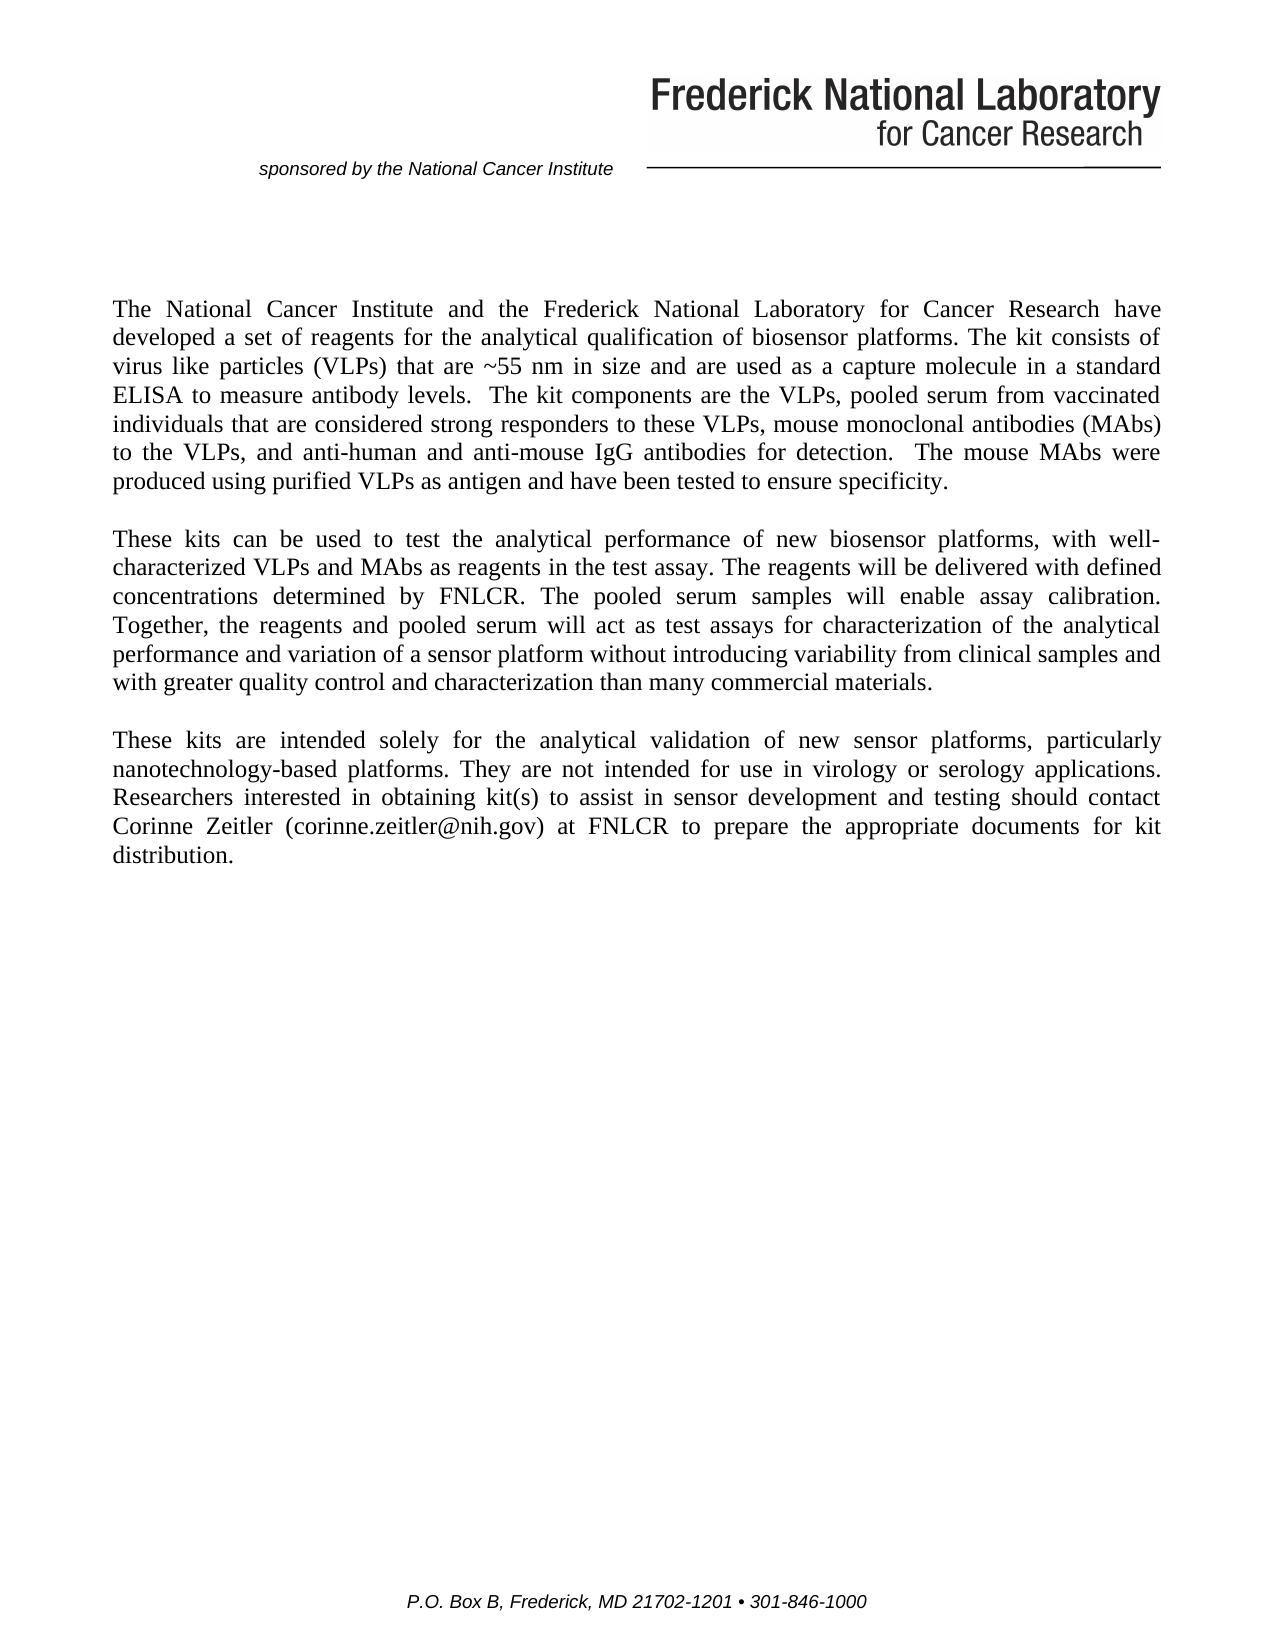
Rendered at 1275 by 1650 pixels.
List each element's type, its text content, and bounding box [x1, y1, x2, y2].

text The National Cancer Institute and the Frederick National Laboratory for Cancer Research have developed a set of reagents for the analytical qualification of biosensor platforms. The kit consists of virus like particles (VLPs) that are ~55 nm in size and are used as a capture molecule in a standard ELISA to measure antibody levels. The kit components are the VLPs, pooled serum from vaccinated individuals that are considered strong responders to these VLPs, mouse monoclonal antibodies (MAbs) to the VLPs, and anti-human and anti-mouse IgG antibodies for detection. The mouse MAbs were produced using purified VLPs as antigen and have been tested to ensure specificity. [112, 294, 1162, 495]
picture [648, 75, 1163, 150]
text These kits are intended solely for the analytical validation of new sensor platforms, particularly nanotechnology-based platforms. They are not intended for use in virology or serology applications. Researchers interested in obtaining kit(s) to assist in sensor development and testing should contact Corinne Zeitler (corinne.zeitler@nih.gov) at FNLCR to prepare the appropriate documents for kit distribution. [112, 725, 1162, 869]
text These kits can be used to test the analytical performance of new biosensor platforms, with well-characterized VLPs and MAbs as reagents in the test assay. The reagents will be delivered with defined concentrations determined by FNLCR. The pooled serum samples will enable assay calibration. Together, the reagents and pooled serum will act as test assays for characterization of the analytical performance and variation of a sensor platform without introducing variability from clinical samples and with greater quality control and characterization than many commercial materials. [112, 524, 1162, 696]
